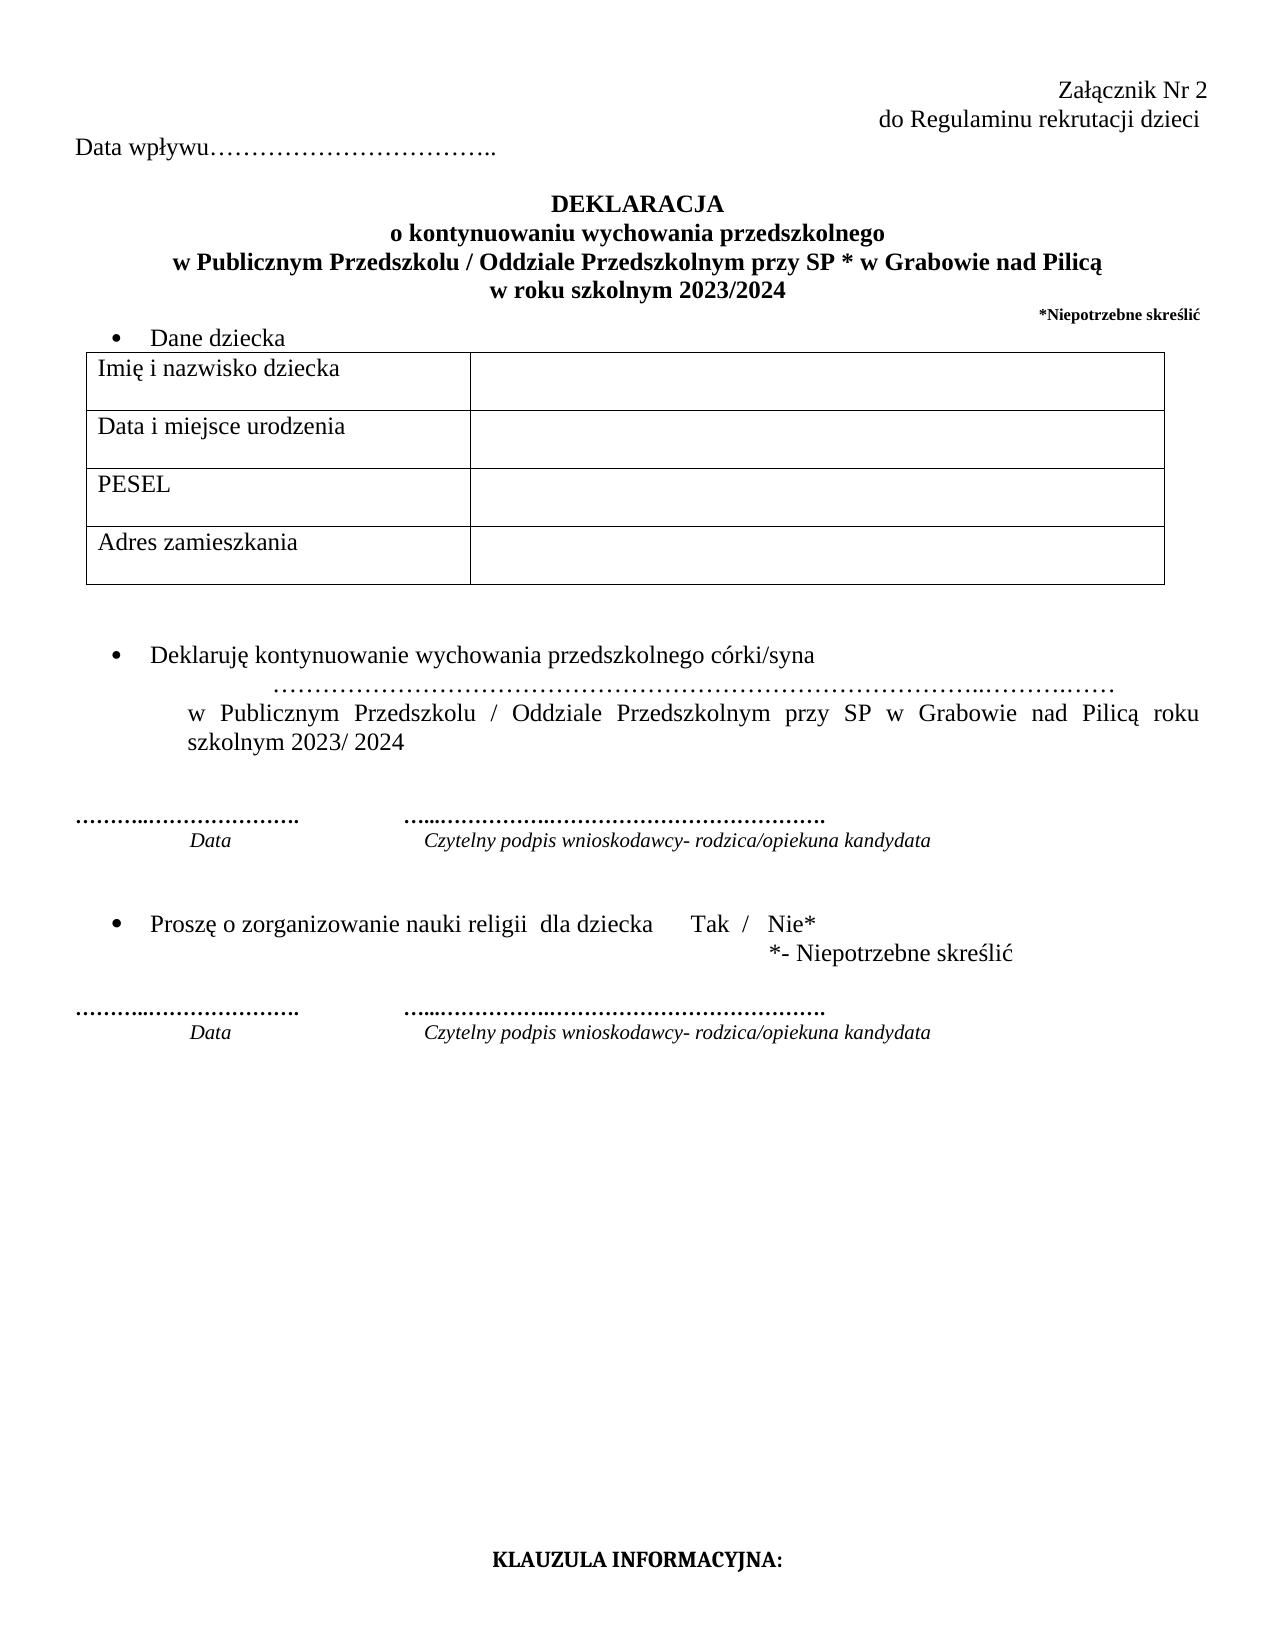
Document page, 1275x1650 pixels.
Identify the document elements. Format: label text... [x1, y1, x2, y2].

text w Publicznym Przedszkolu / Oddziale Przedszkolnym przy SP w Grabowie nad Pilicą roku szkolnym 2023/ 2024 [187, 698, 1200, 756]
text *- Niepotrzebne skreślić [150, 938, 1200, 967]
list Proszę o zorganizowanie nauki religii dla dziecka Tak / Nie* [112, 909, 1200, 938]
table_cell [471, 411, 1164, 468]
text …………………………………………………………………………..……….…… [187, 669, 1200, 698]
table_cell PESEL [87, 469, 470, 526]
table_header Imię i nazwisko dziecka [87, 353, 470, 410]
text ………..…………………. …...…………….…………………………………. [75, 804, 1200, 828]
table_cell Data i miejsce urodzenia [87, 411, 470, 468]
table_header [471, 353, 1164, 410]
text o kontynuowaniu wychowania przedszkolnego [75, 218, 1200, 247]
text *Niepotrzebne skreślić [75, 304, 1200, 323]
list Deklaruję kontynuowanie wychowania przedszkolnego córki/syna [112, 641, 1200, 669]
list Dane dziecka [112, 323, 1200, 352]
text do Regulaminu rekrutacji dzieci [75, 104, 1200, 132]
text Data Czytelny podpis wnioskodawcy- rodzica/opiekuna kandydata [75, 828, 1200, 852]
text DEKLARACJA [75, 189, 1200, 218]
text ………..…………………. …...…………….…………………………………. [75, 996, 1200, 1019]
table_cell [471, 527, 1164, 583]
text Data wpływu…………………………….. [75, 132, 1200, 161]
text w Publicznym Przedszkolu / Oddziale Przedszkolnym przy SP * w Grabowie nad Pilicą [75, 247, 1200, 276]
text KLAUZULA INFORMACYJNA: [75, 1547, 1200, 1573]
text Data Czytelny podpis wnioskodawcy- rodzica/opiekuna kandydata [75, 1019, 1200, 1044]
text Załącznik Nr 2 [75, 75, 1208, 104]
table_cell [471, 469, 1164, 526]
table_cell Adres zamieszkania [87, 527, 470, 583]
text w roku szkolnym 2023/2024 [75, 276, 1200, 304]
